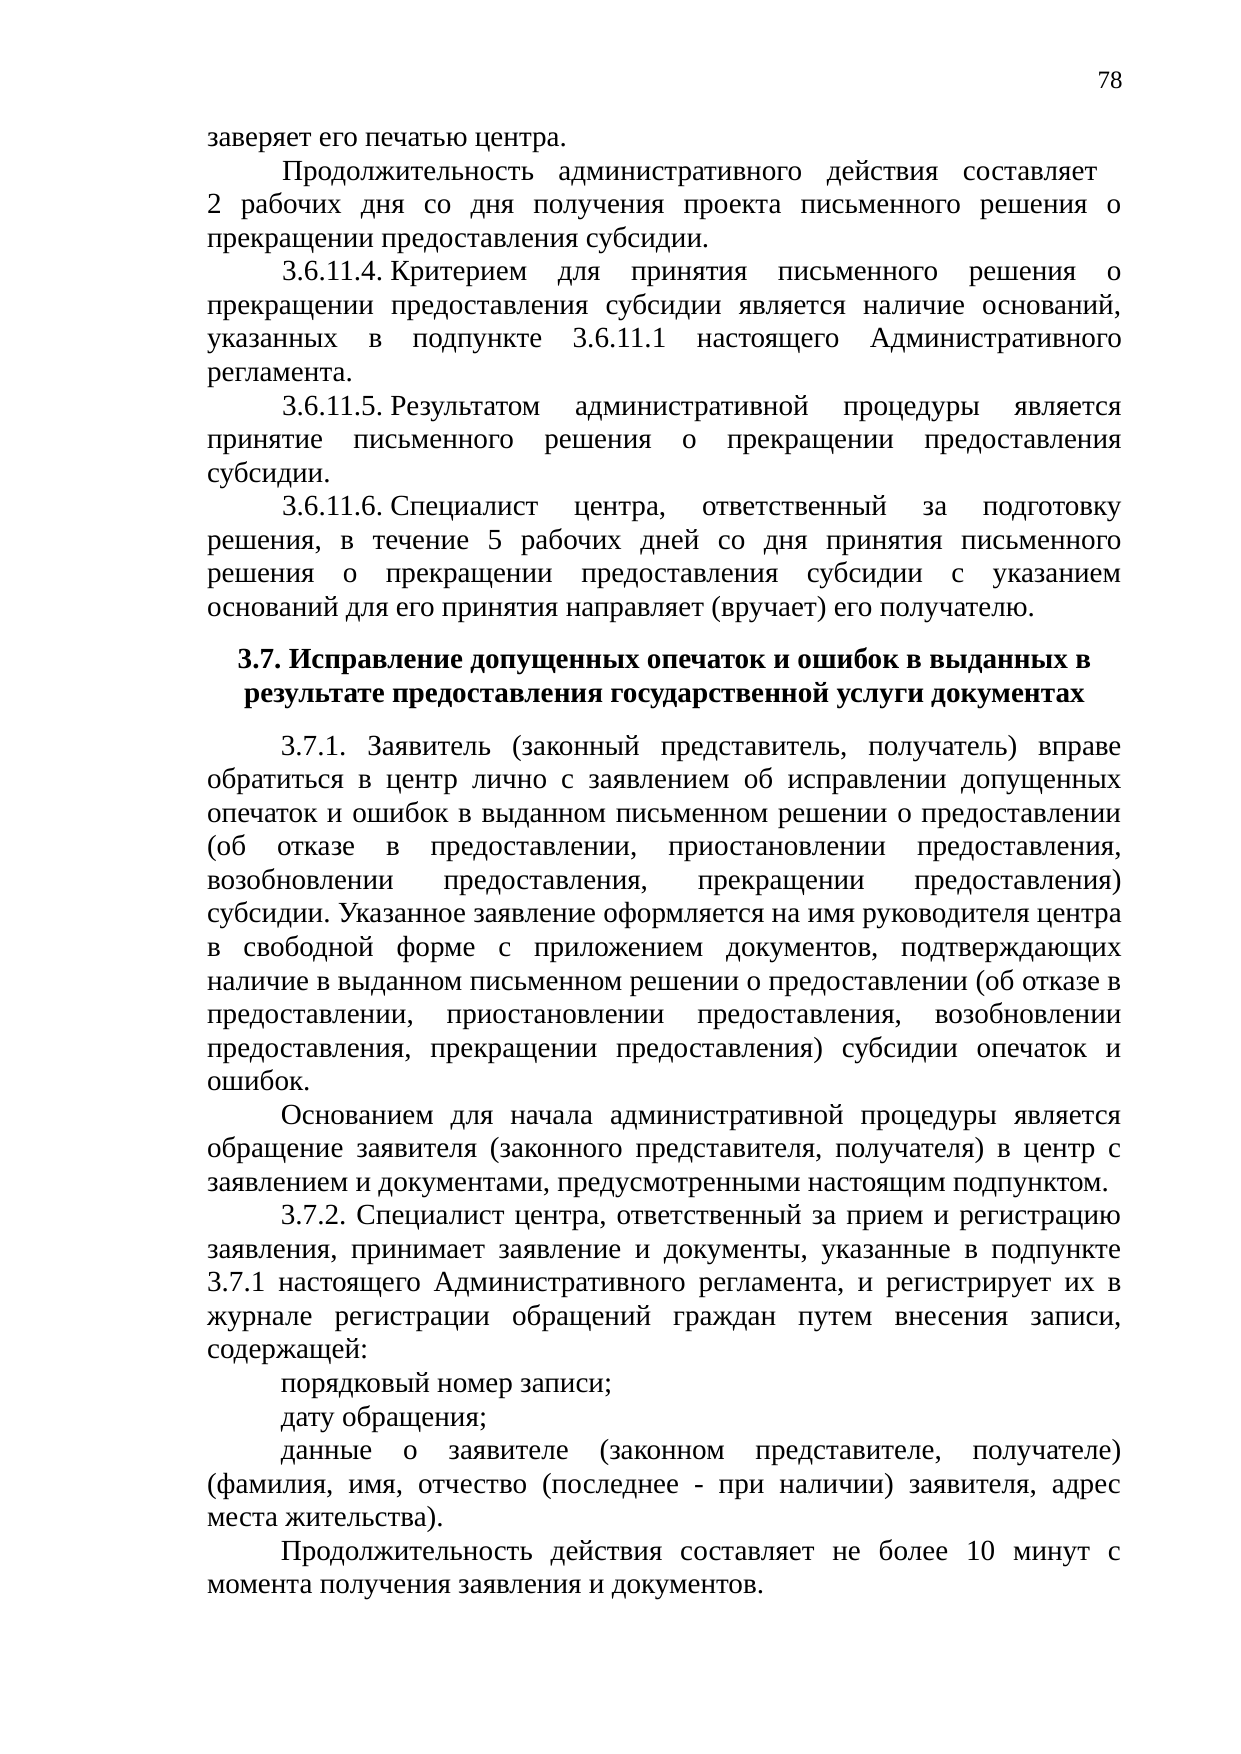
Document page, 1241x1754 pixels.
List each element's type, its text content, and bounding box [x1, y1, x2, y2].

text Продолжительность административного действия составляет 2 рабочих дня со дня получения проекта письменного решения о прекращении предоставления субсидии. [207, 153, 1122, 253]
text Продолжительность действия составляет не более 10 минут с момента получения заявления и документов. [207, 1533, 1122, 1600]
text порядковый номер записи; [207, 1365, 1122, 1399]
text 3.6.11.4. Критерием для принятия письменного решения о прекращении предоставления субсидии является наличие оснований, указанных в подпункте 3.6.11.1 настоящего Административного регламента. [207, 253, 1122, 388]
text данные о заявителе (законном представителе, получателе) (фамилия, имя, отчество (последнее - при наличии) заявителя, адрес места жительства). [207, 1432, 1122, 1533]
text 3.7.1. Заявитель (законный представитель, получатель) вправе обратиться в центр лично с заявлением об исправлении допущенных опечаток и ошибок в выданном письменном решении о предоставлении (об отказе в предоставлении, приостановлении предоставления, возобновлении предоставления, прекращении предоставления) субсидии. Указанное заявление оформляется на имя руководителя центра в свободной форме с приложением документов, подтверждающих наличие в выданном письменном решении о предоставлении (об отказе в предоставлении, приостановлении предоставления, возобновлении предоставления, прекращении предоставления) субсидии опечаток и ошибок. [207, 728, 1122, 1097]
text 3.6.11.5. Результатом административной процедуры является принятие письменного решения о прекращении предоставления субсидии. [207, 388, 1122, 488]
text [207, 119, 1122, 153]
text Основанием для начала административной процедуры является обращение заявителя (законного представителя, получателя) в центр с заявлением и документами, предусмотренными настоящим подпунктом. [207, 1097, 1122, 1197]
text 3.7. Исправление допущенных опечаток и ошибок в выданных в результате предоставления государственной услуги документах [207, 642, 1122, 709]
text дату обращения; [207, 1399, 1122, 1432]
text 3.6.11.6. Специалист центра, ответственный за подготовку решения, в течение 5 рабочих дней со дня принятия письменного решения о прекращении предоставления субсидии с указанием оснований для его принятия направляет (вручает) его получателю. [207, 488, 1122, 622]
text 3.7.2. Специалист центра, ответственный за прием и регистрацию заявления, принимает заявление и документы, указанные в подпункте 3.7.1 настоящего Административного регламента, и регистрирует их в журнале регистрации обращений граждан путем внесения записи, содержащей: [207, 1197, 1122, 1365]
